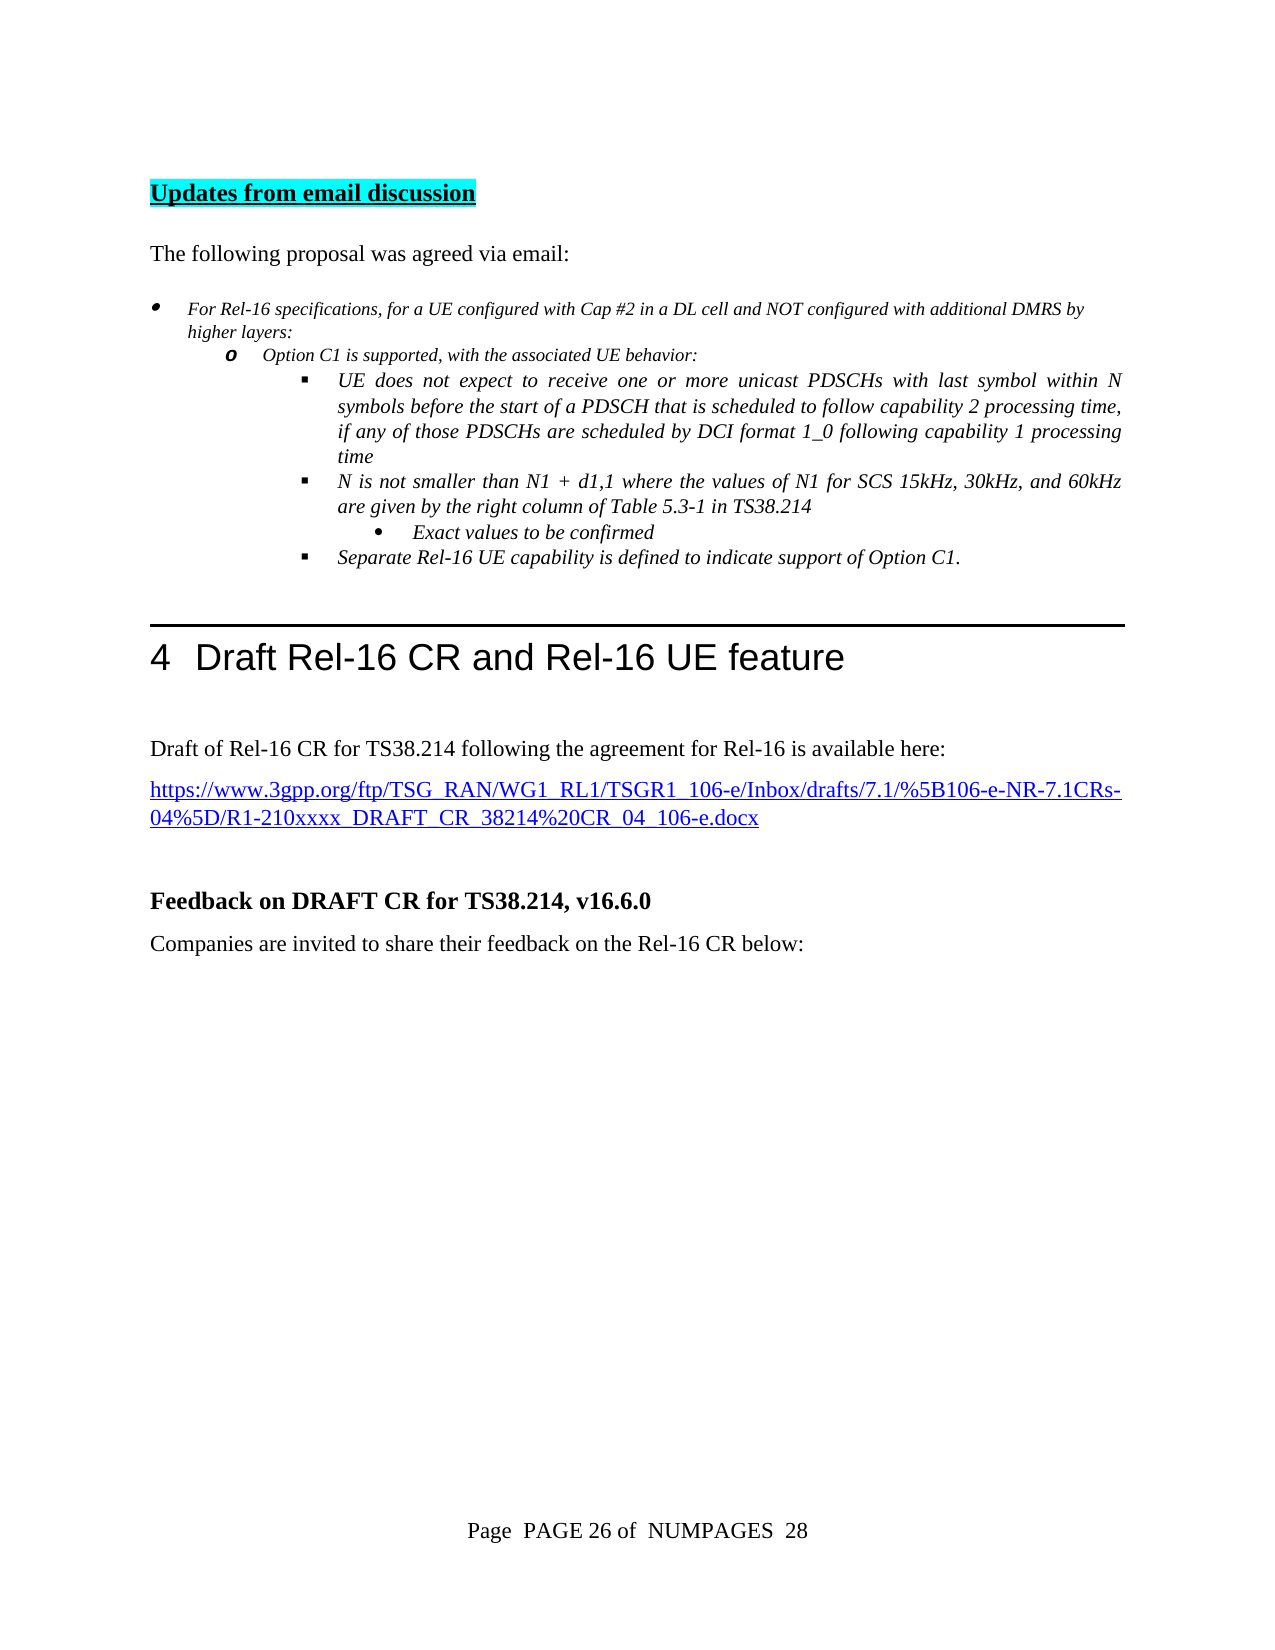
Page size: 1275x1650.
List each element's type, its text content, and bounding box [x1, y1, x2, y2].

list Option C1 is supported, with the associated UE behavior: [225, 343, 1125, 367]
subtitle Feedback on DRAFT CR for TS38.214, v16.6.0 [150, 886, 1125, 915]
text Draft of Rel-16 CR for TS38.214 following the agreement for Rel-16 is available here: [150, 735, 1125, 761]
list Exact values to be confirmed [375, 519, 1125, 544]
list UE does not expect to receive one or more unicast PDSCHs with last symbol within N symbols before the start of a PDSCH that is scheduled to follow capability 2 processing time, if any of those PDSCHs are scheduled by DCI format 1_0 following capability 1 processing time [300, 368, 1125, 468]
subtitle Draft Rel-16 CR and Rel-16 UE feature [150, 627, 1125, 678]
text https://www.3gpp.org/ftp/TSG_RAN/WG1_RL1/TSGR1_106-e/Inbox/drafts/7.1/%5B106-e-NR-7.1CRs-04%5D/R1-210xxxx_DRAFT_CR_38214%20CR_04_106-e.docx [150, 776, 1125, 831]
list Separate Rel-16 UE capability is defined to indicate support of Option C1. [300, 545, 1125, 569]
text Updates from email discussion [150, 178, 1125, 207]
list For Rel-16 specifications, for a UE configured with Cap #2 in a DL cell and NOT configured with additional DMRS by higher layers: [150, 297, 1125, 342]
text The following proposal was agreed via email: [150, 241, 1125, 267]
text Companies are invited to share their feedback on the Rel-16 CR below: [150, 930, 1125, 956]
list N is not smaller than N1 + d1,1 where the values of N1 for SCS 15kHz, 30kHz, and 60kHz are given by the right column of Table 5.3-1 in TS38.214 [300, 469, 1125, 518]
